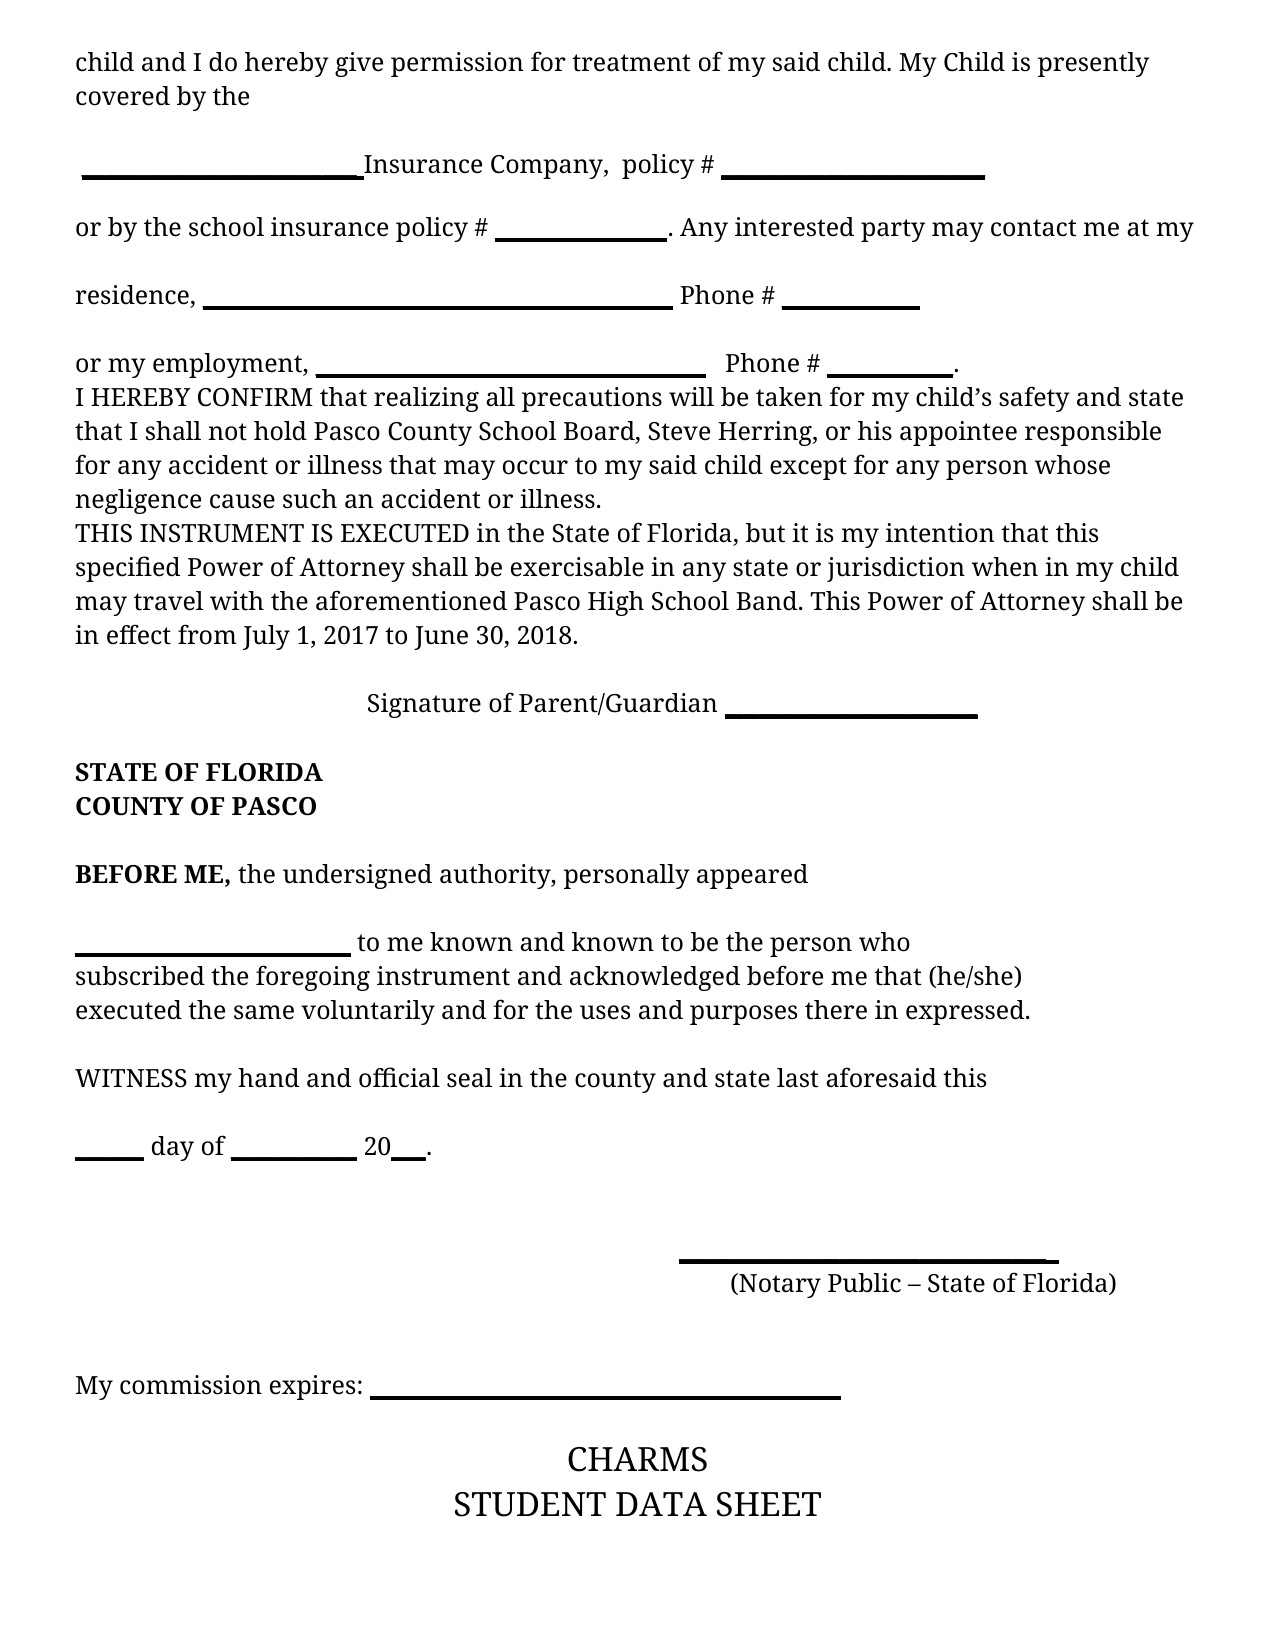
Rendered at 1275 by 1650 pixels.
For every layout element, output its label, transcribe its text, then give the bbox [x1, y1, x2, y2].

text CHARMS [75, 1436, 1200, 1481]
text (Notary Public – State of Florida) [75, 1265, 1200, 1299]
text STUDENT DATA SHEET [75, 1481, 1200, 1526]
text ________________________ to me known and known to be the person who [75, 924, 1200, 959]
text Signature of Parent/Guardian ______________________ [75, 686, 1200, 720]
text ________________________________ [75, 1231, 1200, 1265]
text subscribed the foregoing instrument and acknowledged before me that (he/she) [75, 959, 1200, 993]
text My commission expires: _________________________________________ [75, 1367, 1200, 1401]
text COUNTY OF PASCO [75, 788, 1200, 822]
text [75, 45, 1200, 113]
text I HEREBY CONFIRM that realizing all precautions will be taken for my child’s safety and state that I shall not hold Pasco County School Board, Steve Herring, or his appointee responsible for any accident or illness that may occur to my said child except for any person whose negligence cause such an accident or illness. [75, 379, 1200, 516]
text THIS INSTRUMENT IS EXECUTED in the State of Florida, but it is my intention that this specified Power of Attorney shall be exercisable in any state or jurisdiction when in my child may travel with the aforementioned Pasco High School Band. This Power of Attorney shall be in effect from July 1, 2017 to June 30, 2018. [75, 516, 1200, 652]
text residence, _________________________________________ Phone # ____________ [75, 277, 1200, 311]
text ______ day of ___________ 20___. [75, 1129, 1200, 1163]
text STATE OF FLORIDA [75, 754, 1200, 788]
text ________________________ Insurance Company, policy # _______________________ [75, 147, 1200, 181]
text WITNESS my hand and official seal in the county and state last aforesaid this [75, 1061, 1200, 1095]
text BEFORE ME, the undersigned authority, personally appeared [75, 856, 1200, 891]
text or my employment, __________________________________ Phone # ___________. [75, 346, 1200, 379]
text or by the school insurance policy # _______________. Any interested party may contact me at my [75, 209, 1200, 243]
text executed the same voluntarily and for the uses and purposes there in expressed. [75, 993, 1200, 1027]
